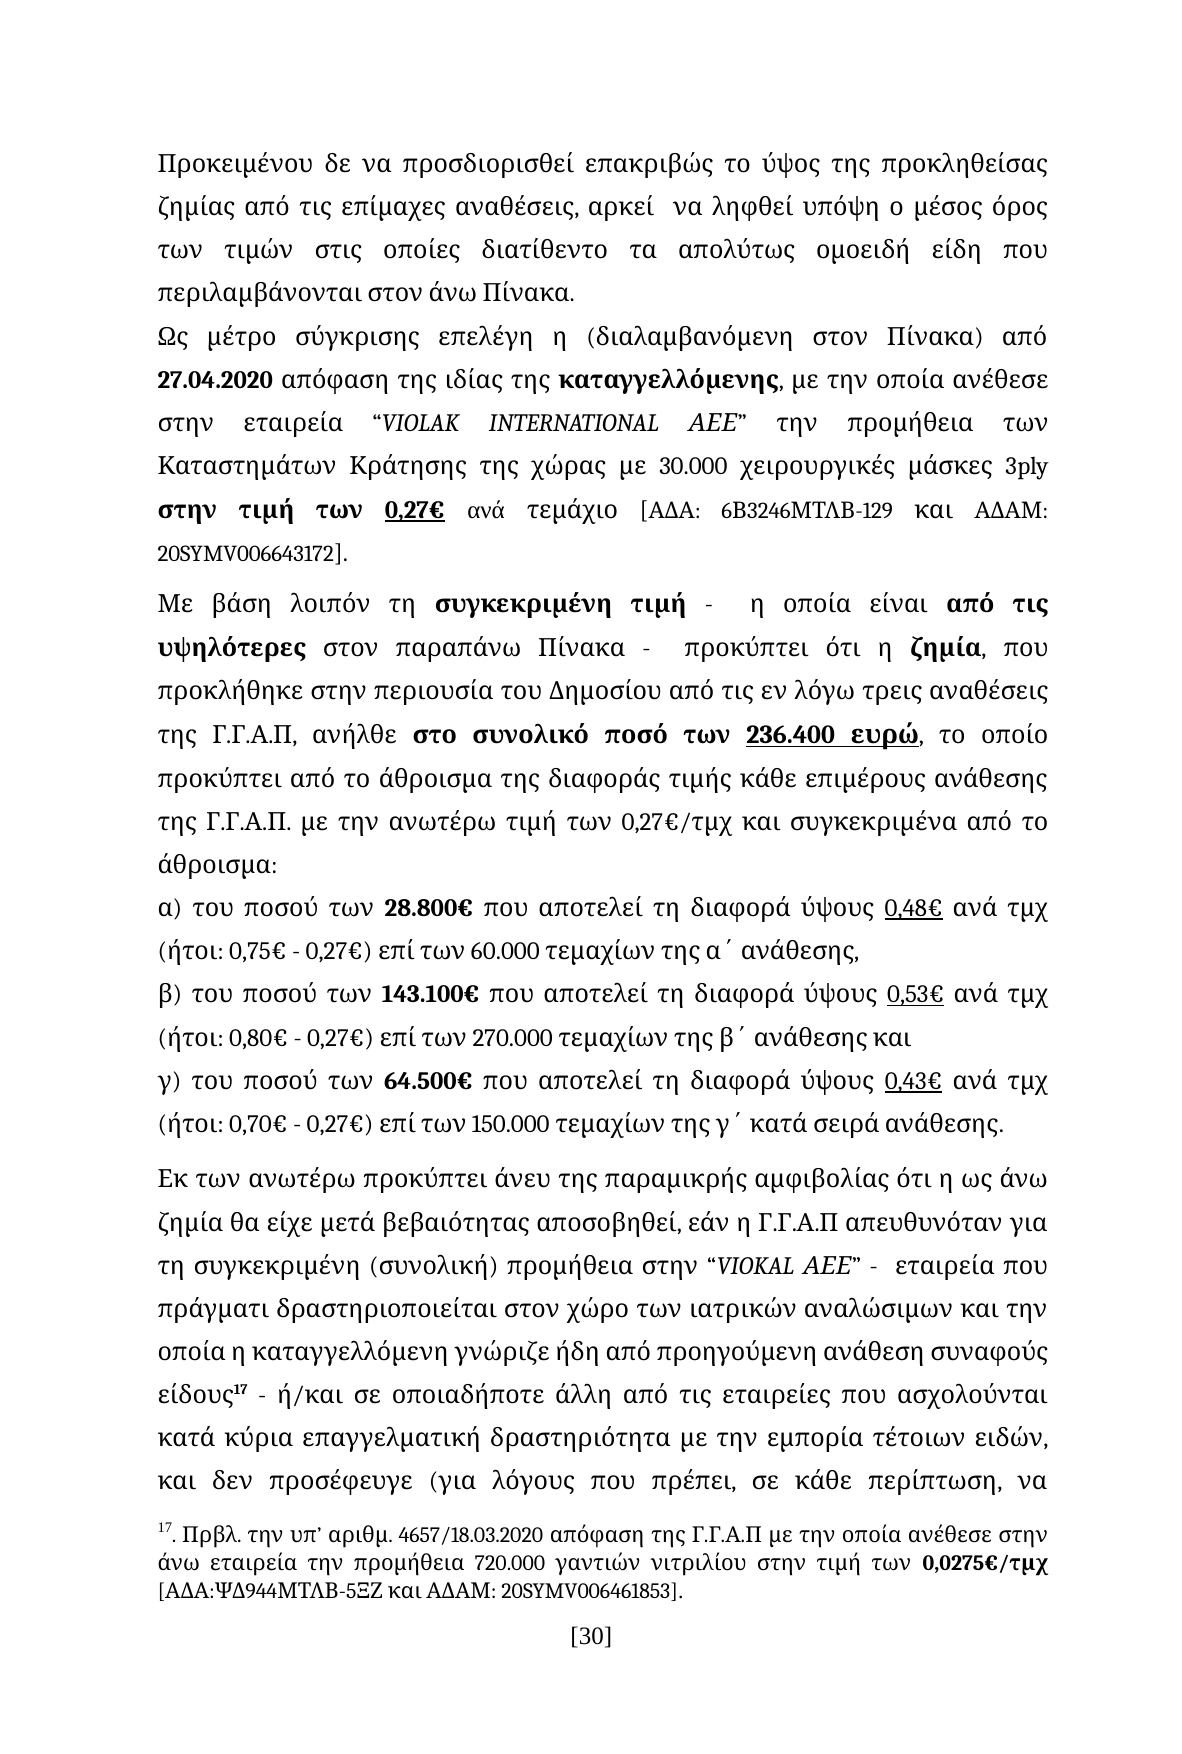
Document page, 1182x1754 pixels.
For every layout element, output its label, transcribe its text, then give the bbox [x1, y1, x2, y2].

text Ως μέτρο σύγκρισης επελέγη η (διαλαμβανόμενη στον Πίνακα) από 27.04.2020 απόφαση της ιδίας της καταγγελλόμενης, με την οποία ανέθεσε στην εταιρεία “VIOLAK INTERNATIONAL ΑΕΕ” την προμήθεια των Καταστημάτων Κράτησης της χώρας με 30.000 χειρουργικές μάσκες 3ply στην τιμή των 0,27€ ανά τεμάχιο [ΑΔΑ: 6Β3246ΜΤΛΒ-129 και ΑΔΑΜ: 20SYMV006643172]. [157, 322, 1048, 568]
text Με βάση λοιπόν τη συγκεκριμένη τιμή - η οποία είναι από τις υψηλότερες στον παραπάνω Πίνακα - προκύπτει ότι η ζημία, που προκλήθηκε στην περιουσία του Δημοσίου από τις εν λόγω τρεις αναθέσεις της Γ.Γ.Α.Π, ανήλθε στο συνολικό ποσό των 236.400 ευρώ, το οποίο προκύπτει από το άθροισμα της διαφοράς τιμής κάθε επιμέρους ανάθεσης της Γ.Γ.Α.Π. με την ανωτέρω τιμή των 0,27€/τμχ και συγκεκριμένα από το άθροισμα: [157, 590, 1048, 880]
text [157, 1165, 1048, 1496]
text α) του ποσού των 28.800€ που αποτελεί τη διαφορά ύψους 0,48€ ανά τμχ (ήτοι: 0,75€ - 0,27€) επί των 60.000 τεμαχίων της α΄ ανάθεσης, [157, 894, 1048, 966]
text Προκειμένου δε να προσδιορισθεί επακριβώς το ύψος της προκληθείσας ζημίας από τις επίμαχες αναθέσεις, αρκεί να ληφθεί υπόψη ο μέσος όρος των τιμών στις οποίες διατίθεντο τα απολύτως ομοειδή είδη που περιλαμβάνονται στον άνω Πίνακα. [157, 150, 1048, 308]
text β) του ποσού των 143.100€ που αποτελεί τη διαφορά ύψους 0,53€ ανά τμχ (ήτοι: 0,80€ - 0,27€) επί των 270.000 τεμαχίων της β΄ ανάθεσης και [157, 980, 1048, 1052]
text γ) του ποσού των 64.500€ που αποτελεί τη διαφορά ύψους 0,43€ ανά τμχ (ήτοι: 0,70€ - 0,27€) επί των 150.000 τεμαχίων της γ΄ κατά σειρά ανάθεσης. [157, 1067, 1048, 1138]
